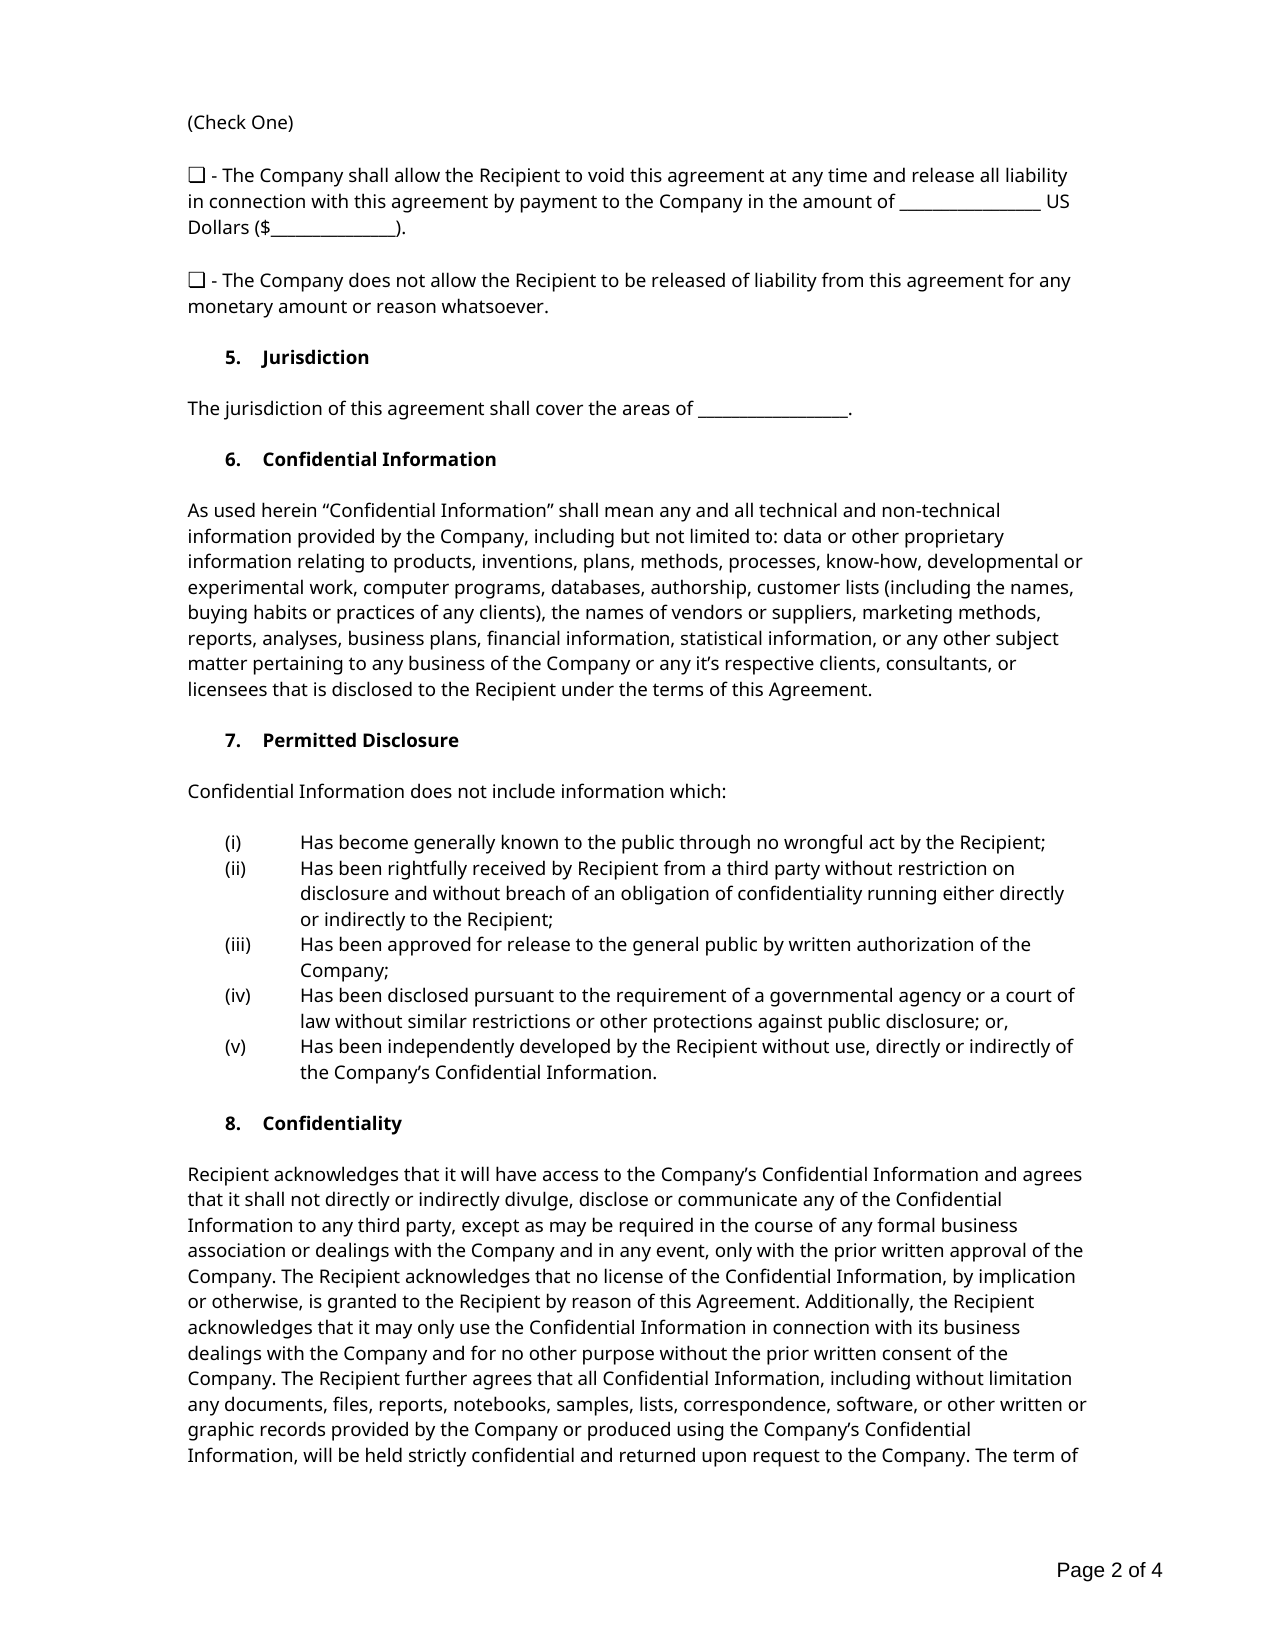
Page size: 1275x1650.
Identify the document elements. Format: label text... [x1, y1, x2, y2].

text The jurisdiction of this agreement shall cover the areas of __________________. [187, 396, 1087, 421]
text ❏ - The Company shall allow the Recipient to void this agreement at any time and release all liability in connection with this agreement by payment to the Company in the amount of _________________ US Dollars ($_______________). [187, 160, 1087, 239]
text Confidential Information does not include information which: [187, 778, 1087, 804]
list Has been rightfully received by Recipient from a third party without restriction on disclosure and without breach of an obligation of confidentiality running either directly or indirectly to the Recipient; [225, 855, 1087, 931]
list Permitted Disclosure [225, 727, 1087, 753]
list Has been disclosed pursuant to the requirement of a governmental agency or a court of law without similar restrictions or other protections against public disclosure; or, [225, 982, 1087, 1033]
list Jurisdiction [225, 344, 1087, 370]
list Has been independently developed by the Recipient without use, directly or indirectly of the Company’s Confidential Information. [225, 1033, 1087, 1084]
list Confidentiality [225, 1110, 1087, 1136]
list Has been approved for release to the general public by written authorization of the Company; [225, 931, 1087, 982]
text As used herein “Confidential Information” shall mean any and all technical and non-technical information provided by the Company, including but not limited to: data or other proprietary information relating to products, inventions, plans, methods, processes, know-how, developmental or experimental work, computer programs, databases, authorship, customer lists (including the names, buying habits or practices of any clients), the names of vendors or suppliers, marketing methods, reports, analyses, business plans, financial information, statistical information, or any other subject matter pertaining to any business of the Company or any it’s respective clients, consultants, or licensees that is disclosed to the Recipient under the terms of this Agreement. [187, 498, 1087, 702]
list Has become generally known to the public through no wrongful act by the Recipient; [225, 829, 1087, 855]
list Confidential Information [225, 447, 1087, 472]
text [187, 1161, 1087, 1467]
text (Check One) [187, 109, 1087, 134]
text ❏ - The Company does not allow the Recipient to be released of liability from this agreement for any monetary amount or reason whatsoever. [187, 265, 1087, 319]
